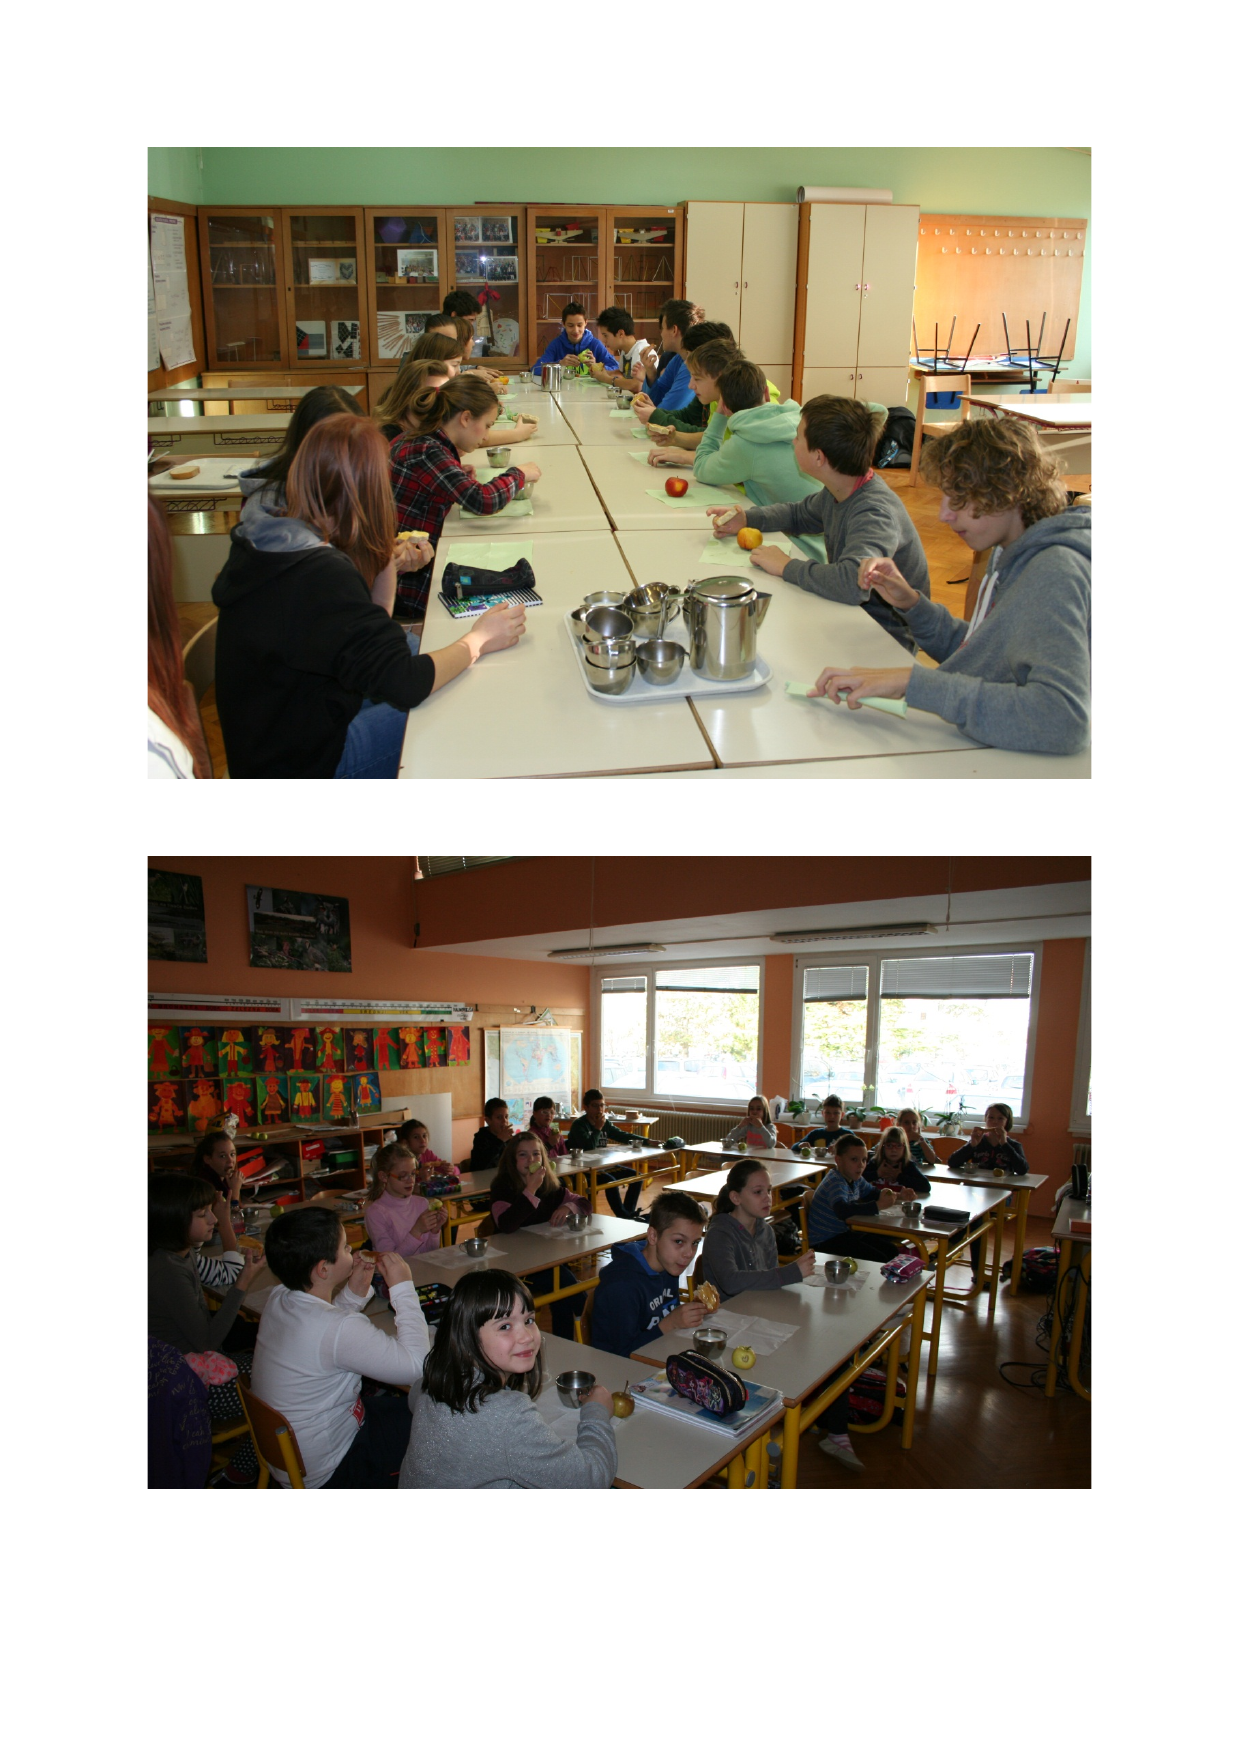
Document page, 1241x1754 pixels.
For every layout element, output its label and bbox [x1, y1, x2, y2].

picture [147, 147, 1092, 779]
picture [147, 856, 1092, 1489]
